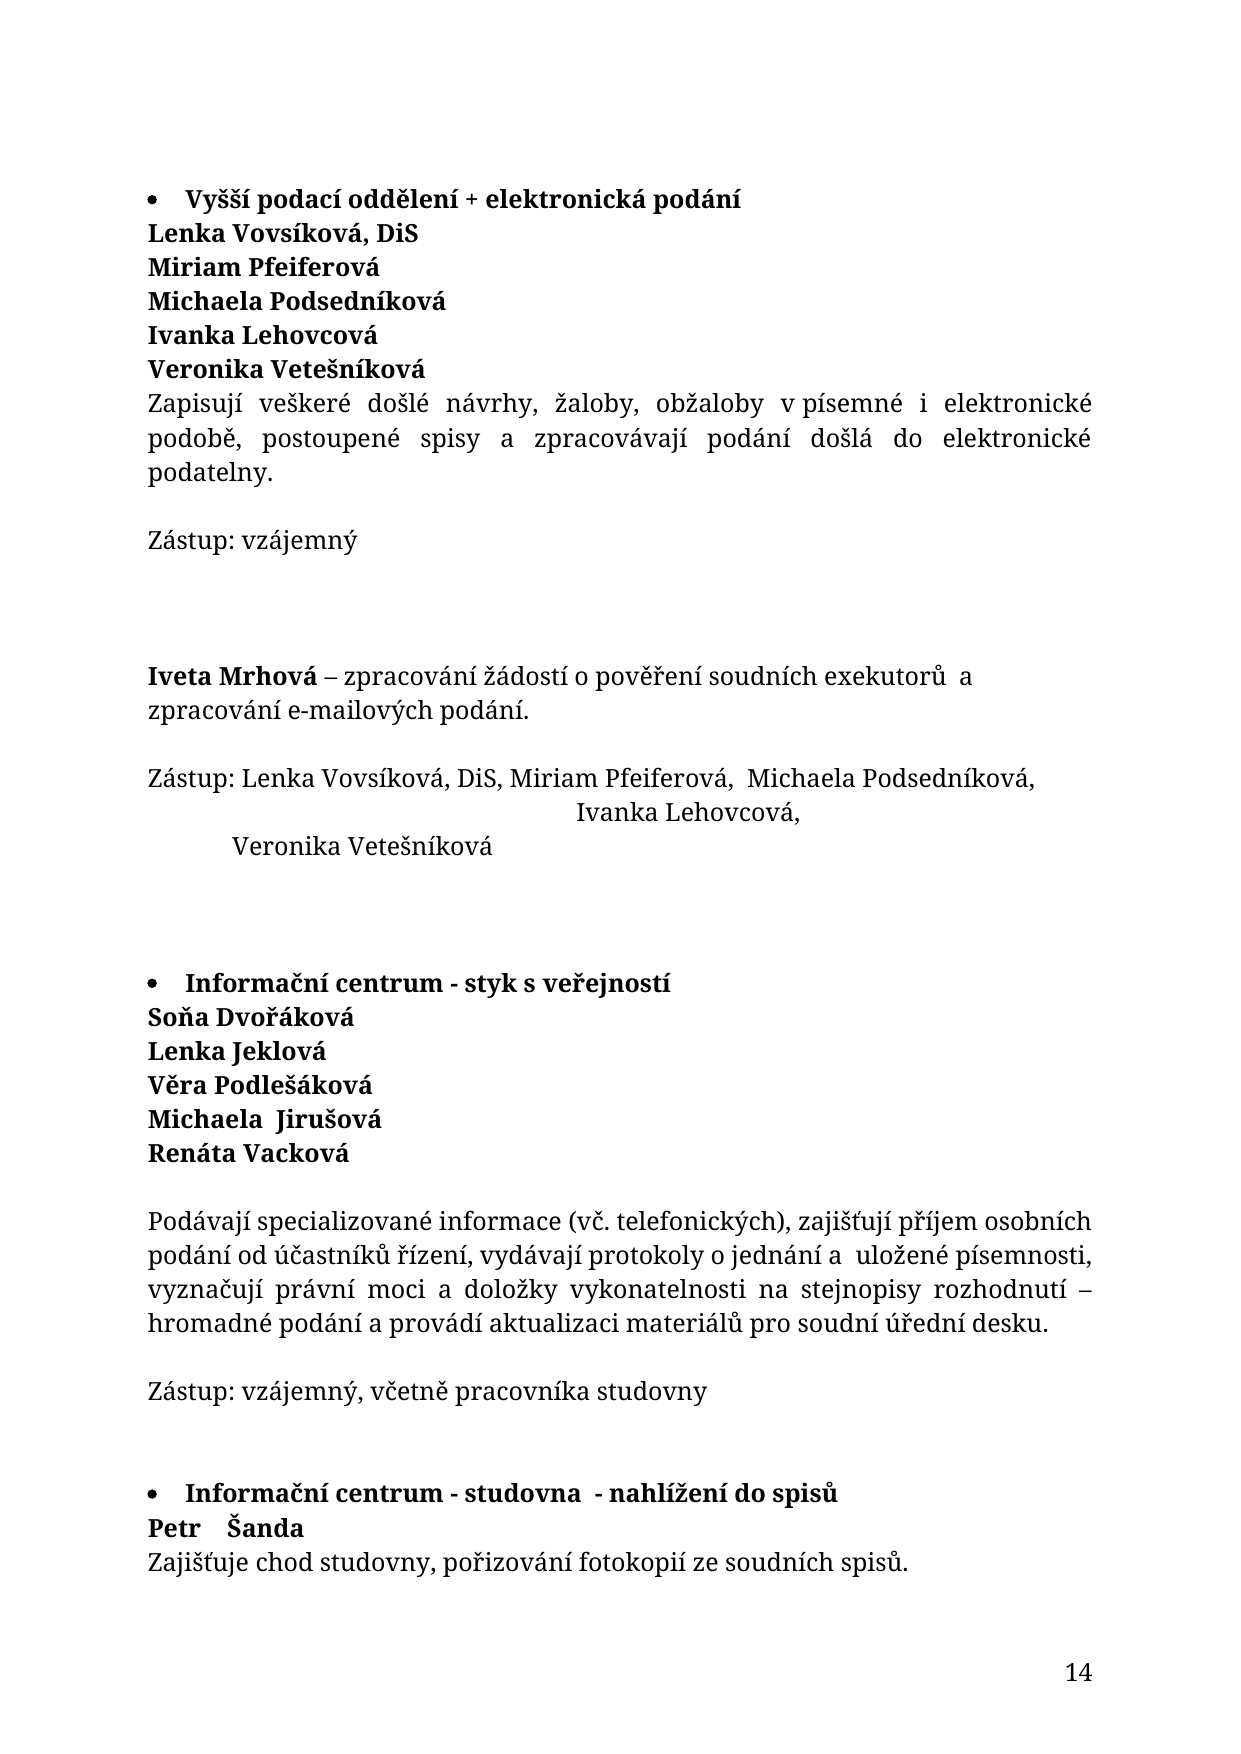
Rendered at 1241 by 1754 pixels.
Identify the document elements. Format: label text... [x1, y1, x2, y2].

text Veronika Vetešníková [148, 829, 1092, 863]
text Zajišťuje chod studovny, pořizování fotokopií ze soudních spisů. [148, 1544, 1092, 1578]
text Věra Podlešáková [148, 1067, 1092, 1101]
list Informační centrum - styk s veřejností [148, 965, 1092, 999]
text Ivanka Lehovcová [148, 318, 1092, 352]
text Petr Šanda [148, 1510, 1092, 1544]
text Zástup: vzájemný, včetně pracovníka studovny [148, 1374, 1092, 1408]
text Soňa Dvořáková [148, 999, 1092, 1033]
text Lenka Jeklová [148, 1033, 1092, 1067]
text Michaela Jirušová [148, 1101, 1092, 1136]
text Zástup: vzájemný [148, 522, 1092, 556]
text Renáta Vacková [148, 1136, 1092, 1169]
text Zástup: Lenka Vovsíková, DiS, Miriam Pfeiferová, Michaela Podsedníková, Ivanka Lehovcová, [148, 761, 1092, 829]
text Podávají specializované informace (vč. telefonických), zajišťují příjem osobních podání od účastníků řízení, vydávají protokoly o jednání a uložené písemnosti, vyznačují právní moci a doložky vykonatelnosti na stejnopisy rozhodnutí – hromadné podání a provádí aktualizaci materiálů pro soudní úřední desku. [148, 1204, 1092, 1340]
text Iveta Mrhová – zpracování žádostí o pověření soudních exekutorů a zpracování e-mailových podání. [148, 659, 1092, 727]
text Veronika Vetešníková [148, 352, 1092, 386]
text Miriam Pfeiferová [148, 250, 1092, 284]
list Informační centrum - studovna - nahlížení do spisů [148, 1476, 1092, 1510]
text Zapisují veškeré došlé návrhy, žaloby, obžaloby v písemné i elektronické podobě, postoupené spisy a zpracovávají podání došlá do elektronické podatelny. [148, 386, 1092, 488]
text Lenka Vovsíková, DiS [148, 216, 1092, 250]
text Michaela Podsedníková [148, 284, 1092, 318]
list Vyšší podací oddělení + elektronická podání [148, 182, 1092, 216]
